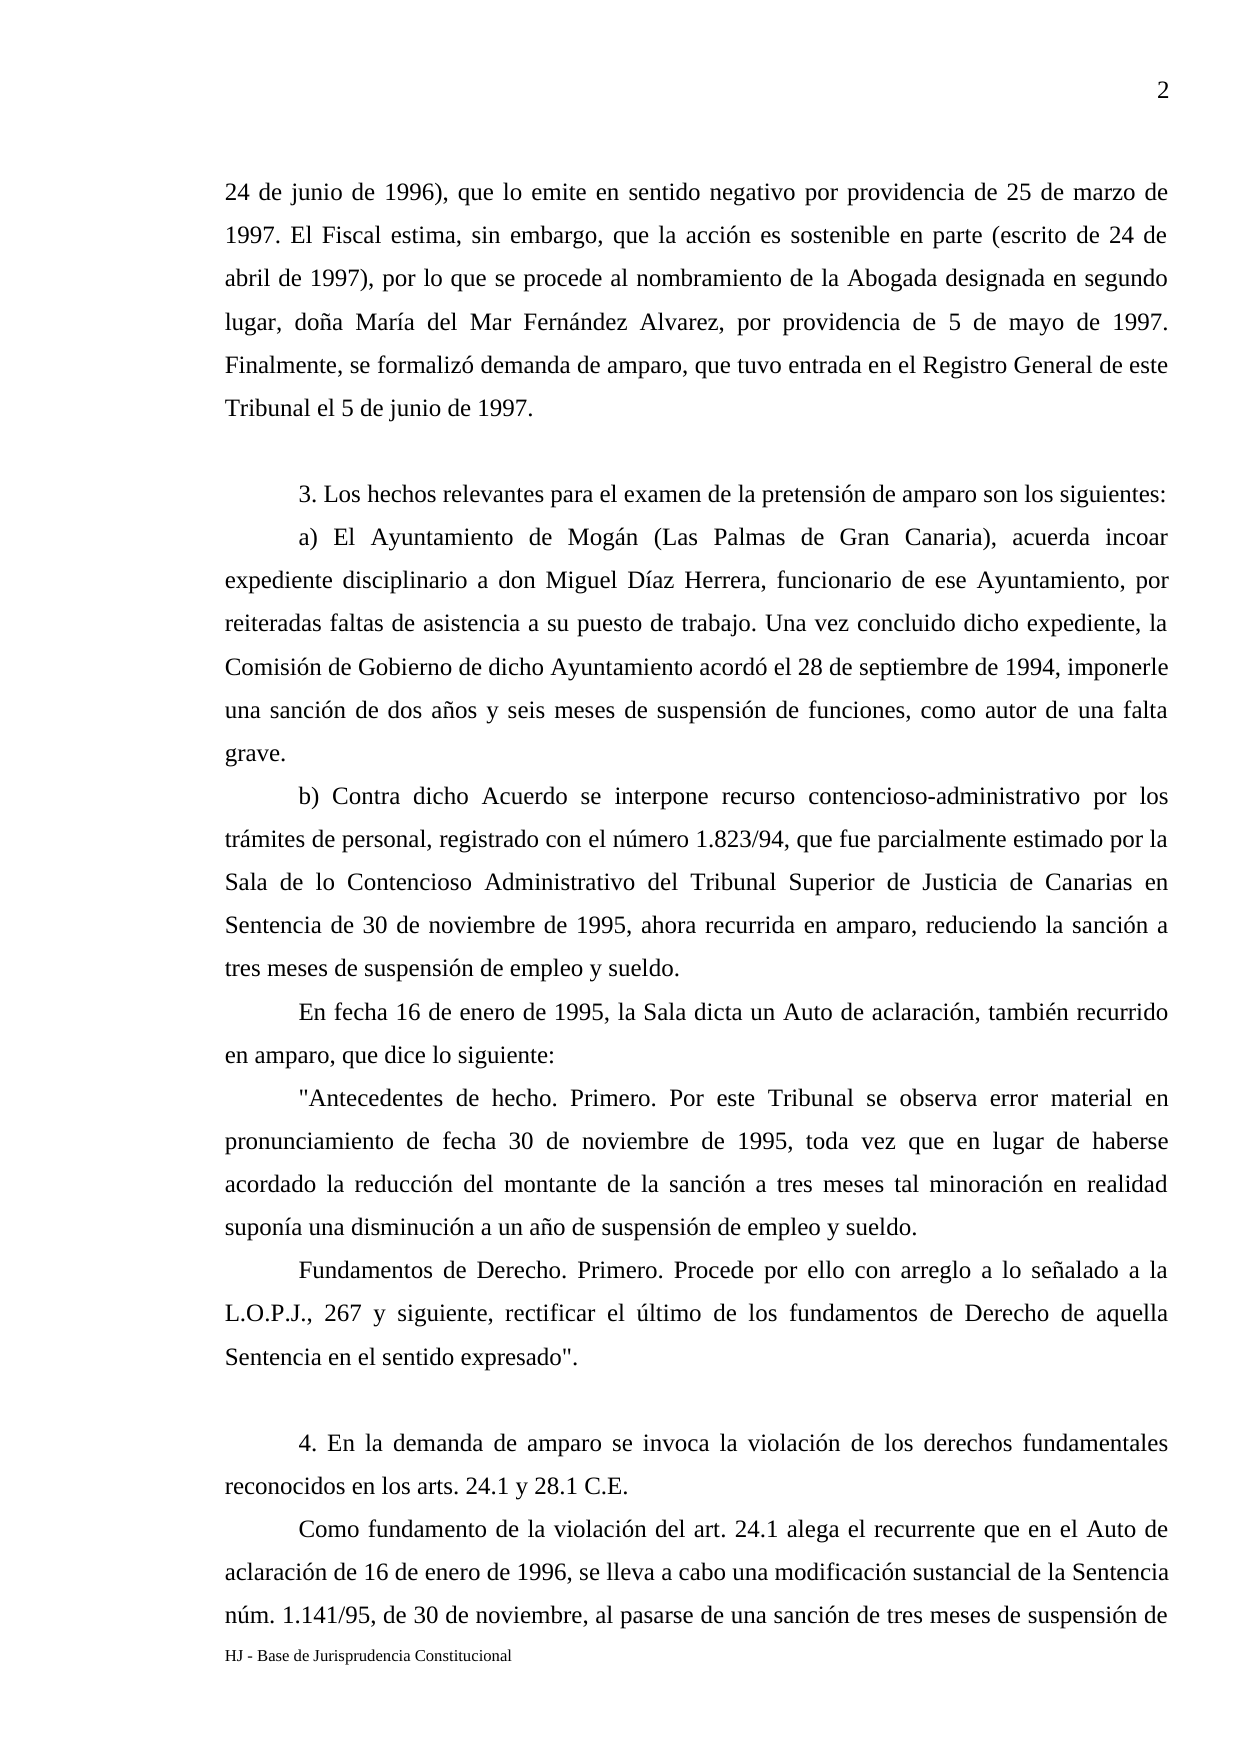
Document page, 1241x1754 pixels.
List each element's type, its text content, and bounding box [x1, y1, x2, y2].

text "Antecedentes de hecho. Primero. Por este Tribunal se observa error material en pronunciamiento de fecha 30 de noviembre de 1995, toda vez que en lugar de haberse acordado la reducción del montante de la sanción a tres meses tal minoración en realidad suponía una disminución a un año de suspensión de empleo y sueldo. [224, 1083, 1169, 1241]
text 4. En la demanda de amparo se invoca la violación de los derechos fundamentales reconocidos en los arts. 24.1 y 28.1 C.E. [224, 1428, 1169, 1500]
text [224, 1514, 1169, 1629]
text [224, 177, 1169, 422]
text a) El Ayuntamiento de Mogán (Las Palmas de Gran Canaria), acuerda incoar expediente disciplinario a don Miguel Díaz Herrera, funcionario de ese Ayuntamiento, por reiteradas faltas de asistencia a su puesto de trabajo. Una vez concluido dicho expediente, la Comisión de Gobierno de dicho Ayuntamiento acordó el 28 de septiembre de 1994, imponerle una sanción de dos años y seis meses de suspensión de funciones, como autor de una falta grave. [224, 522, 1169, 767]
text Fundamentos de Derecho. Primero. Procede por ello con arreglo a lo señalado a la L.O.P.J., 267 y siguiente, rectificar el último de los fundamentos de Derecho de aquella Sentencia en el sentido expresado". [224, 1255, 1169, 1370]
text En fecha 16 de enero de 1995, la Sala dicta un Auto de aclaración, también recurrido en amparo, que dice lo siguiente: [224, 997, 1169, 1068]
text b) Contra dicho Acuerdo se interpone recurso contencioso-administrativo por los trámites de personal, registrado con el número 1.823/94, que fue parcialmente estimado por la Sala de lo Contencioso Administrativo del Tribunal Superior de Justicia de Canarias en Sentencia de 30 de noviembre de 1995, ahora recurrida en amparo, reduciendo la sanción a tres meses de suspensión de empleo y sueldo. [224, 781, 1169, 982]
text 3. Los hechos relevantes para el examen de la pretensión de amparo son los siguientes: [224, 479, 1169, 508]
